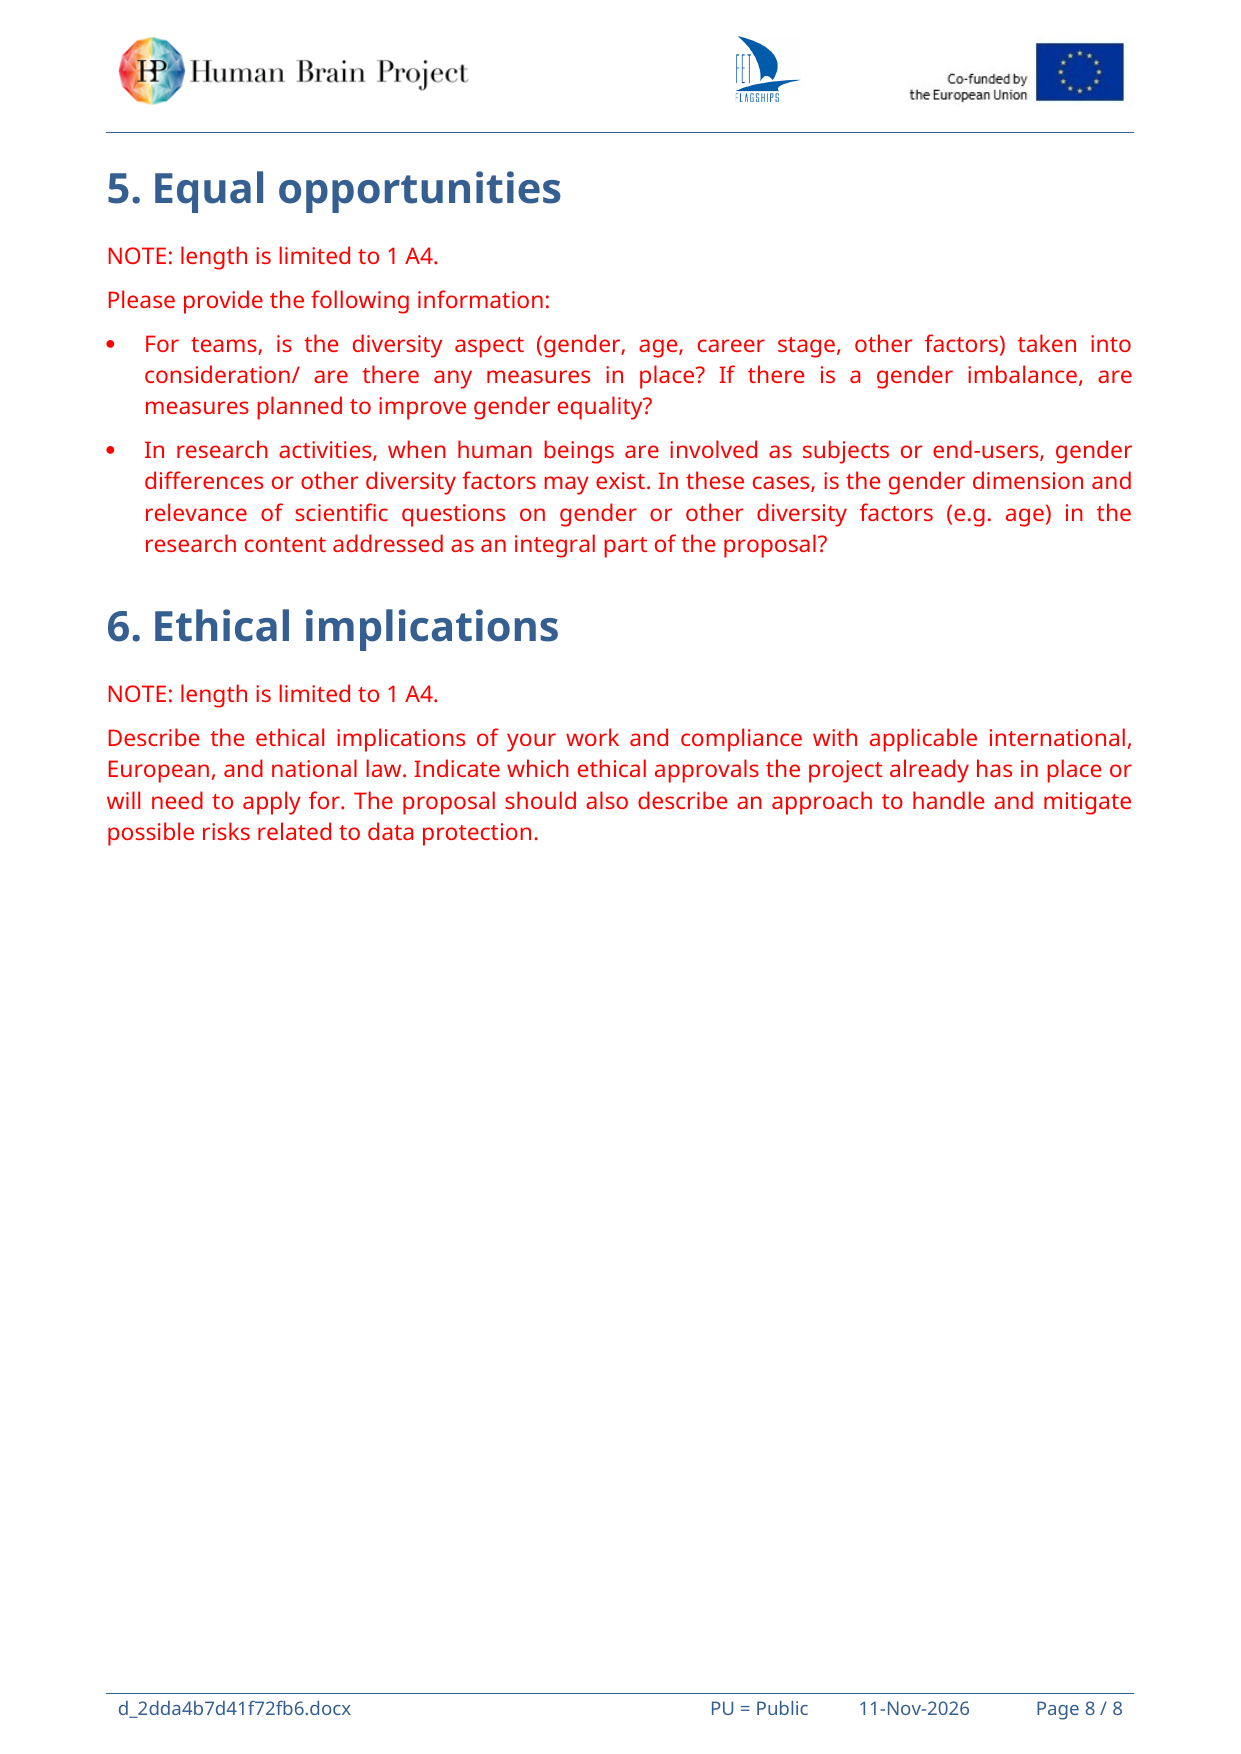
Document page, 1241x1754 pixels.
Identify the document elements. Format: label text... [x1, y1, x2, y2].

subtitle Equal opportunities [106, 158, 1134, 215]
text Describe the ethical implications of your work and compliance with applicable international, European, and national law. Indicate which ethical approvals the project already has in place or will need to apply for. The proposal should also describe an approach to handle and mitigate possible risks related to data protection. [106, 722, 1134, 847]
list For teams, is the diversity aspect (gender, age, career stage, other factors) taken into consideration/ are there any measures in place? If there is a gender imbalance, are measures planned to improve gender equality? [106, 328, 1134, 422]
subtitle Ethical implications [106, 597, 1134, 653]
text NOTE: length is limited to 1 A4. [106, 240, 1134, 272]
text NOTE: length is limited to 1 A4. [106, 678, 1134, 709]
picture [117, 36, 472, 107]
picture [897, 36, 1134, 107]
text Please provide the following information: [106, 284, 1134, 315]
picture [735, 36, 801, 102]
list In research activities, when human beings are involved as subjects or end-users, gender differences or other diversity factors may exist. In these cases, is the gender dimension and relevance of scientific questions on gender or other diversity factors (e.g. age) in the research content addressed as an integral part of the proposal? [106, 434, 1134, 559]
